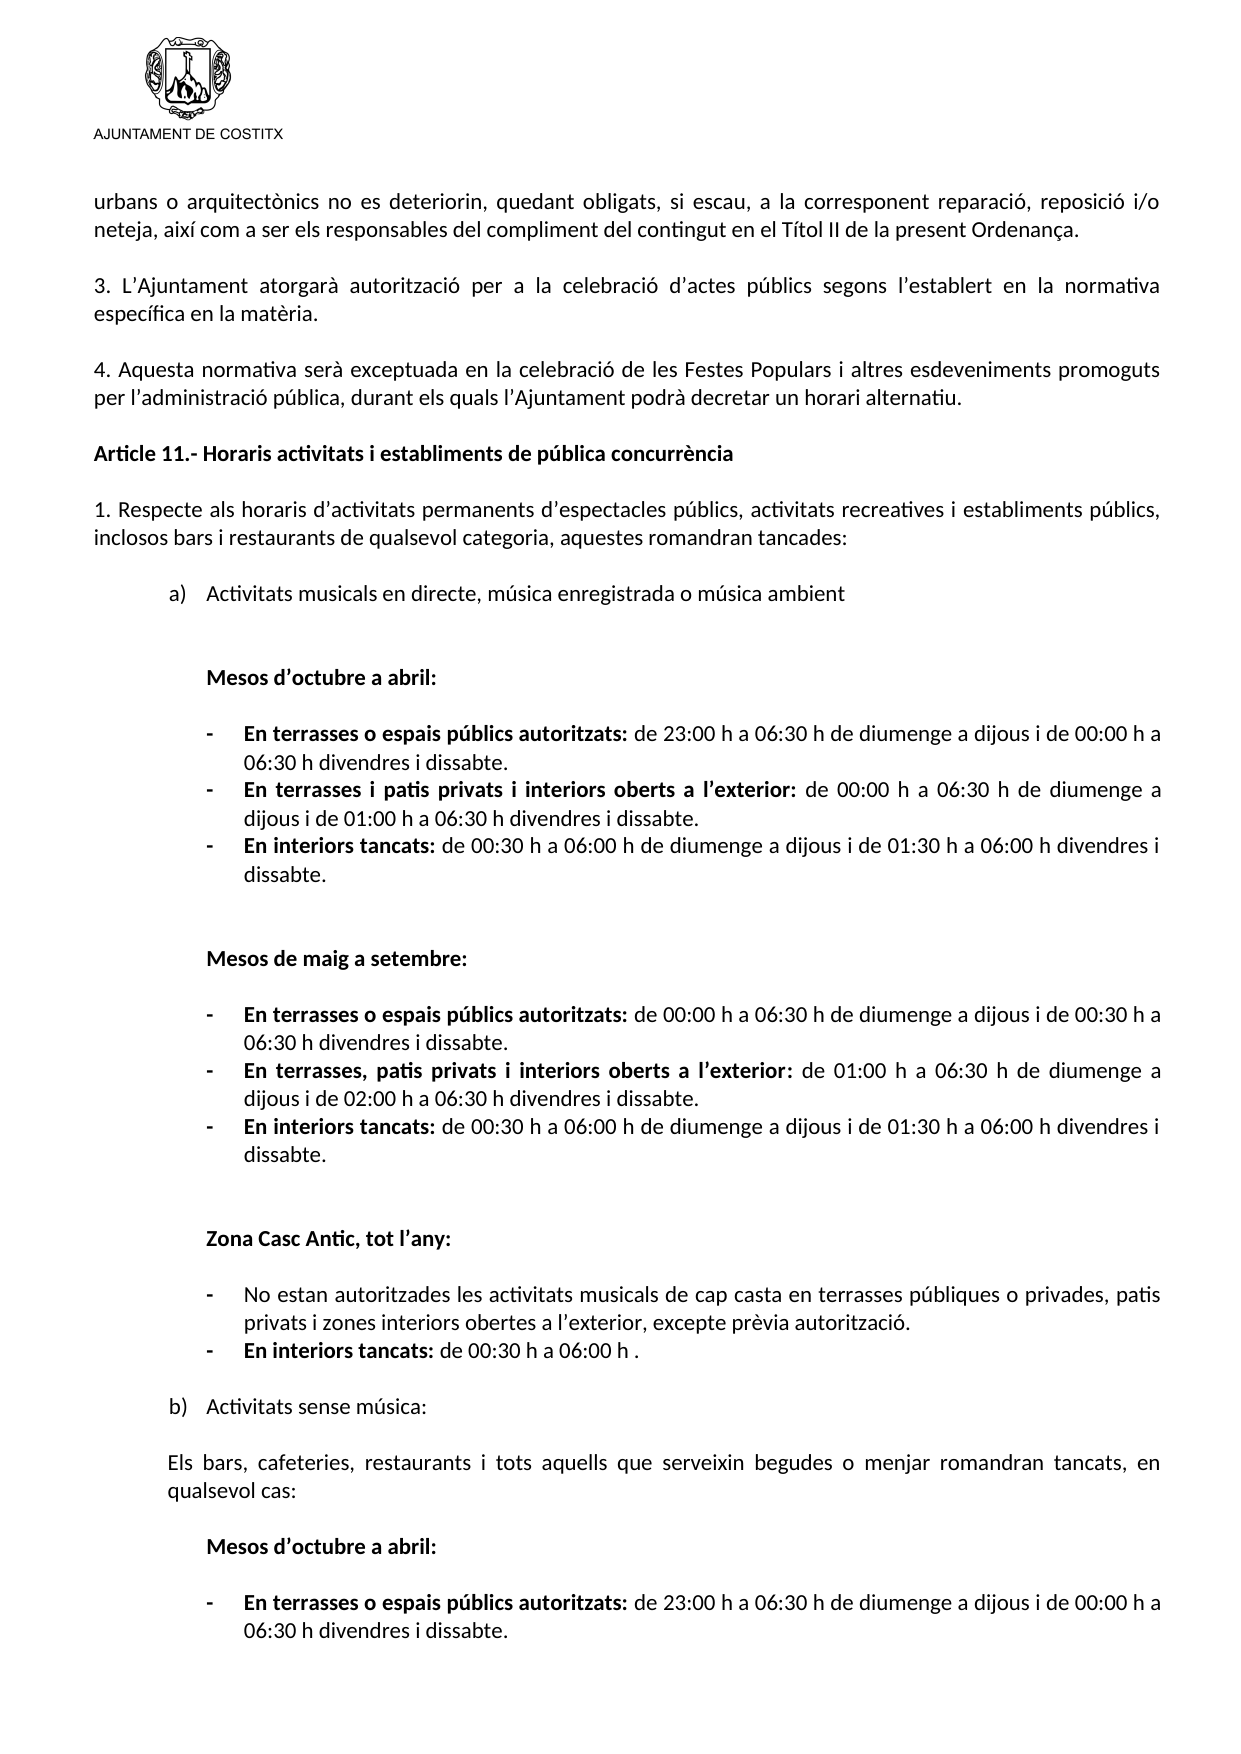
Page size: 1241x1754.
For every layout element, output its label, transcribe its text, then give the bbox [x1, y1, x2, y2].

text 1. Respecte als horaris d’activitats permanents d’espectacles públics, activitats recreatives i establiments públics, inclosos bars i restaurants de qualsevol categoria, aquestes romandran tancades: [94, 495, 1162, 551]
text Article 11.- Horaris activitats i establiments de pública concurrència [94, 439, 1162, 467]
list Activitats sense música: [169, 1392, 1162, 1420]
list En terrasses i patis privats i interiors oberts a l’exterior: de 00:00 h a 06:30 h de diumenge a dijous i de 01:00 h a 06:30 h divendres i dissabte. [206, 776, 1162, 832]
list Activitats musicals en directe, música enregistrada o música ambient [169, 579, 1162, 607]
text Els bars, cafeteries, restaurants i tots aquells que serveixin begudes o menjar romandran tancats, en qualsevol cas: [167, 1448, 1162, 1504]
text 4. Aquesta normativa serà exceptuada en la celebració de les Festes Populars i altres esdeveniments promoguts per l’administració pública, durant els quals l’Ajuntament podrà decretar un horari alternatiu. [94, 355, 1162, 411]
text Mesos de maig a setembre: [132, 944, 1162, 972]
list En terrasses o espais públics autoritzats: de 00:00 h a 06:30 h de diumenge a dijous i de 00:30 h a 06:30 h divendres i dissabte. [206, 1000, 1162, 1056]
list No estan autoritzades les activitats musicals de cap casta en terrasses públiques o privades, patis privats i zones interiors obertes a l’exterior, excepte prèvia autorització. [206, 1280, 1162, 1336]
list En interiors tancats: de 00:30 h a 06:00 h . [206, 1336, 1162, 1364]
list En terrasses o espais públics autoritzats: de 23:00 h a 06:30 h de diumenge a dijous i de 00:00 h a 06:30 h divendres i dissabte. [206, 1588, 1162, 1644]
text Mesos d’octubre a abril: [132, 663, 1162, 692]
list En interiors tancats: de 00:30 h a 06:00 h de diumenge a dijous i de 01:30 h a 06:00 h divendres i dissabte. [206, 1112, 1162, 1168]
text 3. L’Ajuntament atorgarà autorització per a la celebració d’actes públics segons l’establert en la normativa específica en la matèria. [94, 271, 1162, 327]
text Mesos d’octubre a abril: [132, 1532, 1162, 1560]
picture [93, 37, 283, 144]
list En terrasses, patis privats i interiors oberts a l’exterior: de 01:00 h a 06:30 h de diumenge a dijous i de 02:00 h a 06:30 h divendres i dissabte. [206, 1056, 1162, 1112]
text Zona Casc Antic, tot l’any: [206, 1224, 1162, 1252]
list En interiors tancats: de 00:30 h a 06:00 h de diumenge a dijous i de 01:30 h a 06:00 h divendres i dissabte. [206, 832, 1162, 888]
list En terrasses o espais públics autoritzats: de 23:00 h a 06:30 h de diumenge a dijous i de 00:00 h a 06:30 h divendres i dissabte. [206, 719, 1162, 776]
